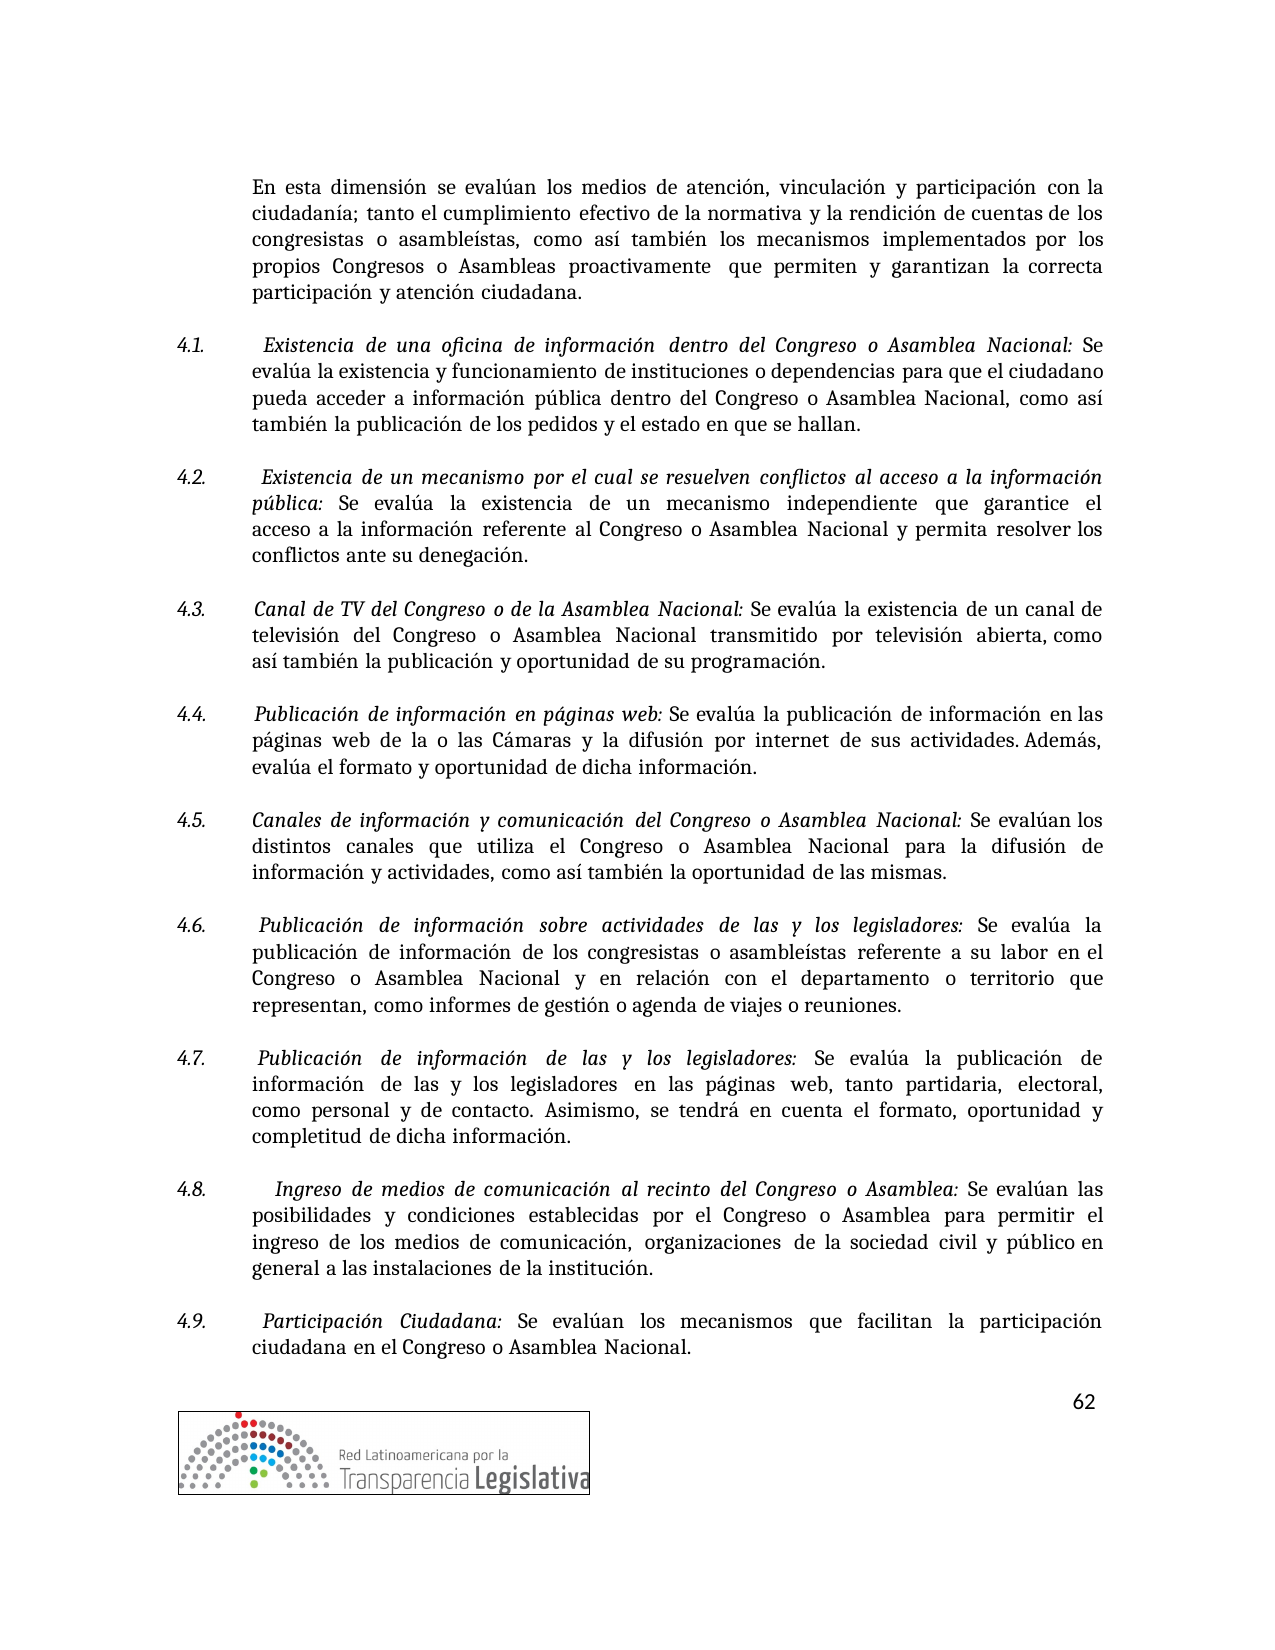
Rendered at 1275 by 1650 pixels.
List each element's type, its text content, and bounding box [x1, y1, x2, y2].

text 4.9. Participación Ciudadana: Se evalúan los mecanismos que facilitan la participación ciudadana en el Congreso o Asamblea Nacional. [177, 1308, 1103, 1360]
text En esta dimensión se evalúan los medios de atención, vinculación y participación con la ciudadanía; tanto el cumplimiento efectivo de la normativa y la rendición de cuentas de los congresistas o asambleístas, como así también los mecanismos implementados por los propios Congresos o Asambleas proactivamente que permiten y garantizan la correcta participación y atención ciudadana. [252, 175, 1103, 305]
text 4.1. Existencia de una oficina de información dentro del Congreso o Asamblea Nacional: Se evalúa la existencia y funcionamiento de instituciones o dependencias para que el ciudadano pueda acceder a información pública dentro del Congreso o Asamblea Nacional, como así también la publicación de los pedidos y el estado en que se hallan. [177, 332, 1104, 437]
text 4.6. Publicación de información sobre actividades de las y los legisladores: Se evalúa la publicación de información de los congresistas o asambleístas referente a su labor en el Congreso o Asamblea Nacional y en relación con el departamento o territorio que representan, como informes de gestión o agenda de viajes o reuniones. [177, 913, 1103, 1018]
text 4.5. Canales de información y comunicación del Congreso o Asamblea Nacional: Se evalúan los distintos canales que utiliza el Congreso o Asamblea Nacional para la difusión de información y actividades, como así también la oportunidad de las mismas. [177, 808, 1103, 885]
text 4.4. Publicación de información en páginas web: Se evalúa la publicación de información en las páginas web de la o las Cámaras y la difusión por internet de sus actividades. Además, evalúa el formato y oportunidad de dicha información. [177, 702, 1103, 779]
picture [179, 1412, 589, 1494]
text 4.3. Canal de TV del Congreso o de la Asamblea Nacional: Se evalúa la existencia de un canal de televisión del Congreso o Asamblea Nacional transmitido por televisión abierta, como así también la publicación y oportunidad de su programación. [177, 596, 1103, 674]
text 4.2. Existencia de un mecanismo por el cual se resuelven conflictos al acceso a la información pública: Se evalúa la existencia de un mecanismo independiente que garantice el acceso a la información referente al Congreso o Asamblea Nacional y permita resolver los conflictos ante su denegación. [177, 464, 1103, 568]
text 4.8. Ingreso de medios de comunicación al recinto del Congreso o Asamblea: Se evalúan las posibilidades y condiciones establecidas por el Congreso o Asamblea para permitir el ingreso de los medios de comunicación, organizaciones de la sociedad civil y público en general a las instalaciones de la institución. [177, 1177, 1103, 1281]
text 4.7. Publicación de información de las y los legisladores: Se evalúa la publicación de información de las y los legisladores en las páginas web, tanto partidaria, electoral, como personal y de contacto. Asimismo, se tendrá en cuenta el formato, oportunidad y completitud de dicha información. [177, 1045, 1103, 1149]
